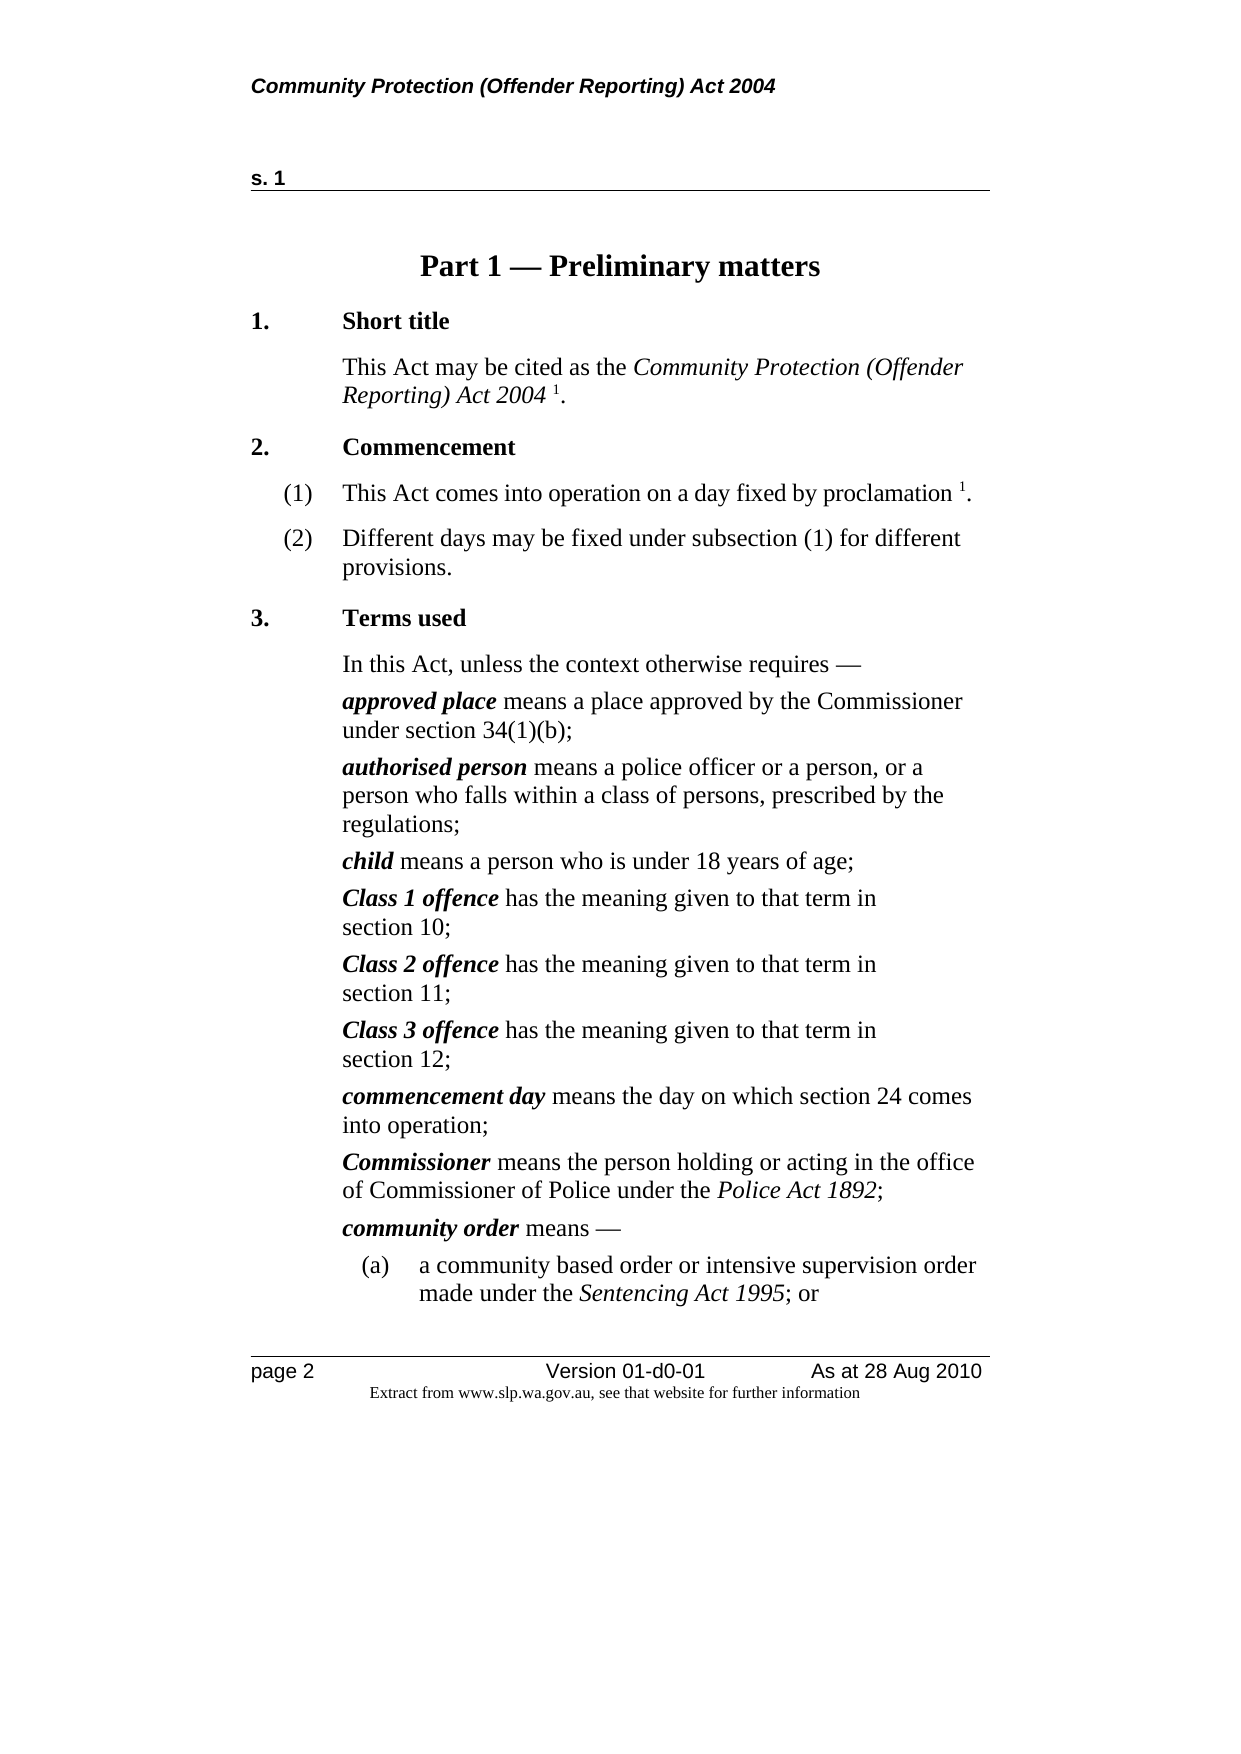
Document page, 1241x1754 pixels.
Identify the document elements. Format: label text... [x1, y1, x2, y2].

text commencement day means the day on which section 24 comes into operation; [251, 1081, 990, 1138]
subtitle 3. Terms used [251, 603, 990, 632]
subtitle 1. Short title [251, 306, 990, 335]
text community order means — [251, 1213, 990, 1241]
text This Act may be cited as the Community Protection (Offender Reporting) Act 2004 1. [251, 352, 990, 409]
subtitle Part 1 — Preliminary matters [251, 247, 990, 283]
text child means a person who is under 18 years of age; [251, 846, 990, 875]
text Commissioner means the person holding or acting in the office of Commissioner of Police under the Police Act 1892; [251, 1147, 990, 1204]
text approved place means a place approved by the Commissioner under section 34(1)(b); [251, 686, 990, 743]
subtitle 2. Commencement [251, 432, 990, 461]
text authorised person means a police officer or a person, or a person who falls within a class of persons, prescribed by the regulations; [251, 752, 990, 838]
text In this Act, unless the context otherwise requires — [251, 649, 990, 678]
text (1) This Act comes into operation on a day fixed by proclamation 1. [251, 478, 990, 506]
text Class 2 offence has the meaning given to that term in section 11; [251, 949, 990, 1007]
text Class 3 offence has the meaning given to that term in section 12; [251, 1015, 990, 1073]
text (a) a community based order or intensive supervision order made under the Sentencing Act 1995; or [251, 1250, 990, 1307]
text (2) Different days may be fixed under subsection (1) for different provisions. [251, 523, 990, 581]
text Class 1 offence has the meaning given to that term in section 10; [251, 883, 990, 941]
